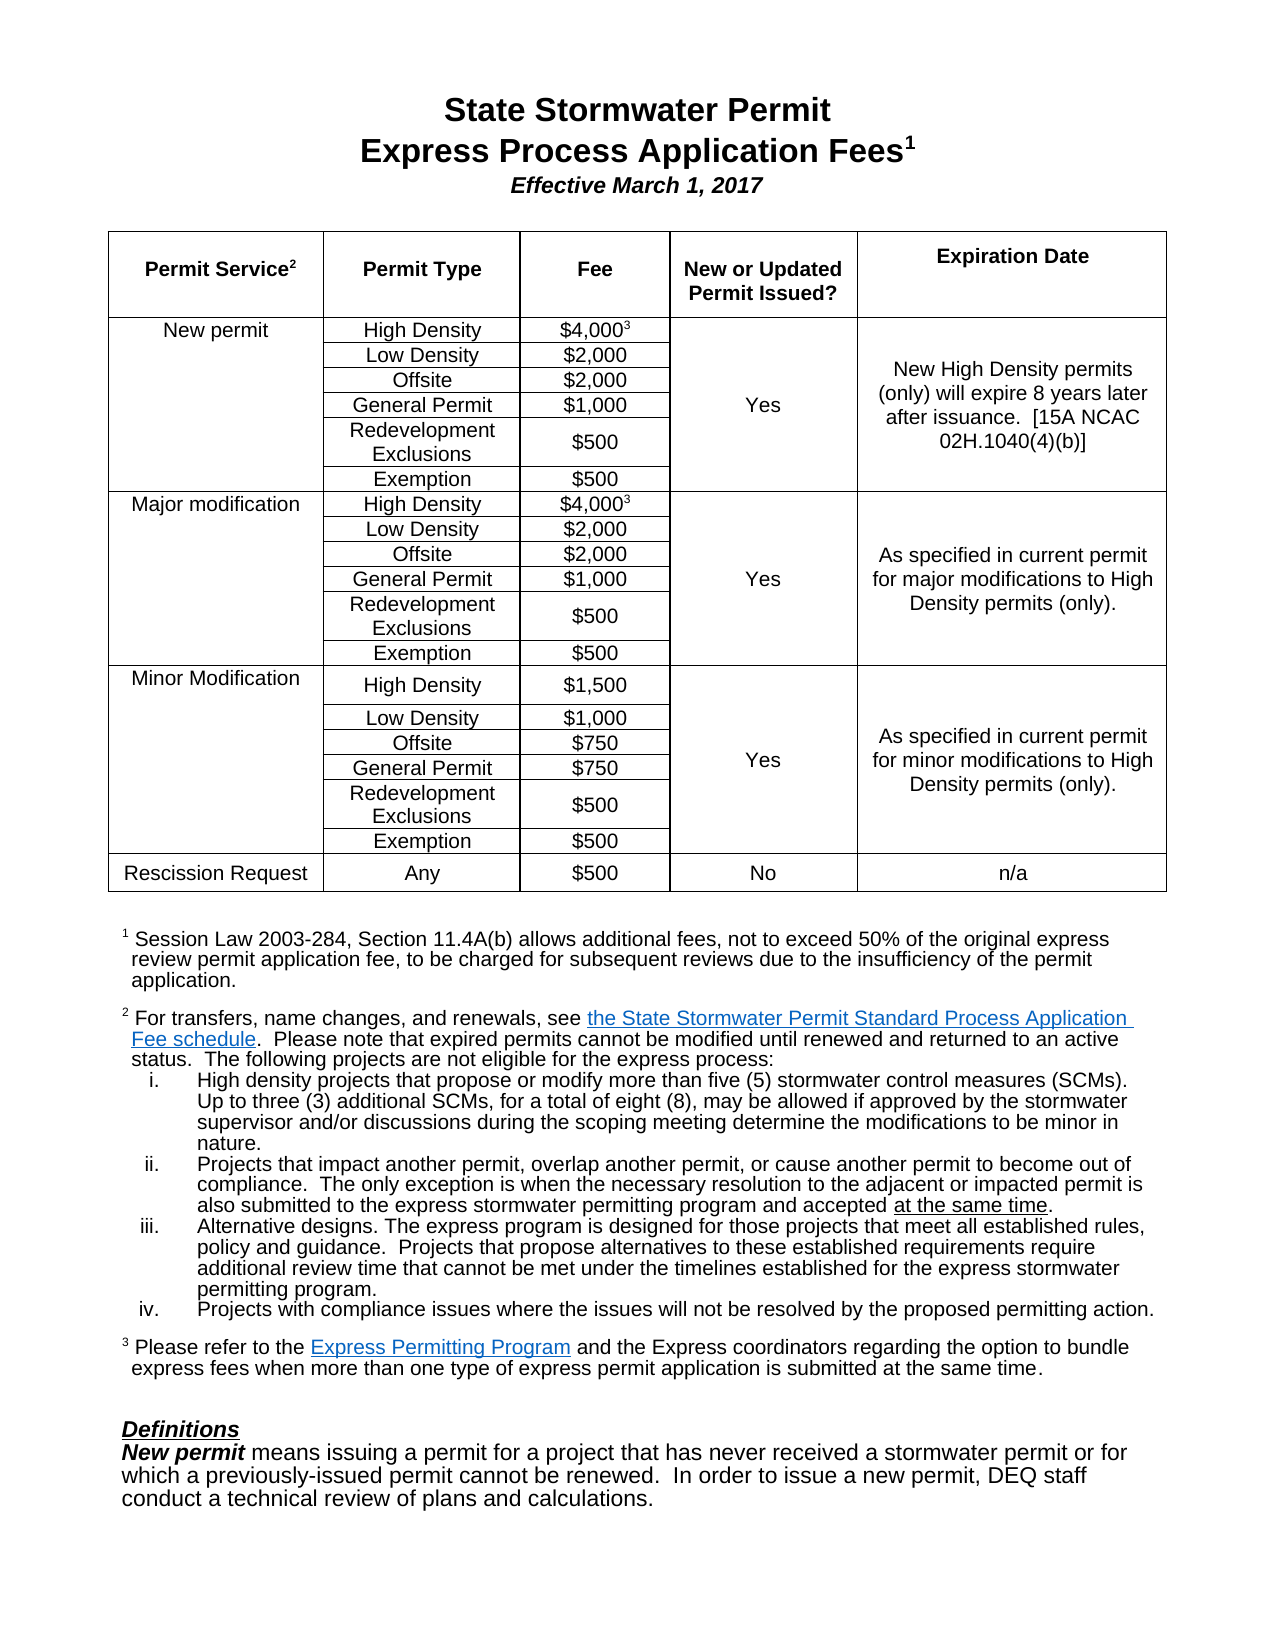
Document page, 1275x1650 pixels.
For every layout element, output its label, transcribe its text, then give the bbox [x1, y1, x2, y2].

table_cell Low Density [324, 705, 519, 729]
table_cell $750 [521, 755, 669, 779]
table_cell General Permit [324, 755, 519, 779]
text New permit means issuing a permit for a project that has never received a stormwater permit or for which a previously-issued permit cannot be renewed. In order to issue a new permit, DEQ staff conduct a technical review of plans and calculations. [121, 1442, 1162, 1511]
table_cell n/a [858, 854, 1166, 891]
table_cell Exemption [324, 829, 519, 853]
list Projects that impact another permit, overlap another permit, or cause another permit to become out of compliance. The only exception is when the necessary resolution to the adjacent or impacted permit is also submitted to the express stormwater permitting program and accepted at the same time. [159, 1154, 1162, 1217]
table_cell Minor Modification [109, 666, 323, 853]
text Definitions [121, 1419, 1162, 1442]
table_cell High Density [324, 492, 519, 516]
table_cell $500 [521, 418, 669, 466]
table_cell Redevelopment Exclusions [324, 592, 519, 640]
text State Stormwater Permit [150, 90, 1125, 128]
table_cell New High Density permits (only) will expire 8 years later after issuance. [15A NCAC 02H.1040(4)(b)] [858, 318, 1166, 491]
table_cell General Permit [324, 393, 519, 417]
table_cell Low Density [324, 517, 519, 541]
table_cell Yes [671, 492, 857, 665]
table_cell New permit [109, 318, 323, 491]
table_header Permit Service2 [109, 232, 323, 317]
table_cell $1,000 [521, 567, 669, 591]
table_cell $500 [521, 780, 669, 828]
table_cell Rescission Request [109, 854, 323, 891]
table_cell Any [324, 854, 519, 891]
table_cell High Density [324, 666, 519, 704]
table_cell $1,000 [521, 705, 669, 729]
table_cell $500 [521, 592, 669, 640]
table_cell Redevelopment Exclusions [324, 418, 519, 466]
table_header Fee [521, 232, 669, 317]
table_cell $750 [521, 730, 669, 754]
table_cell Offsite [324, 730, 519, 754]
table_cell Redevelopment Exclusions [324, 780, 519, 828]
table_cell $500 [521, 467, 669, 491]
text 3 Please refer to the Express Permitting Program and the Express coordinators regarding the option to bundle express fees when more than one type of express permit application is submitted at the same time. [122, 1338, 1162, 1379]
table_cell High Density [324, 318, 519, 342]
table_cell $1,000 [521, 393, 669, 417]
table_cell $500 [521, 854, 669, 891]
table_cell Yes [671, 318, 857, 491]
table_header New or Updated Permit Issued? [671, 232, 857, 317]
table_cell General Permit [324, 567, 519, 591]
text 1 Session Law 2003-284, Section 11.4A(b) allows additional fees, not to exceed 50% of the original express review permit application fee, to be charged for subsequent reviews due to the insufficiency of the permit application. [122, 929, 1162, 992]
table_cell Low Density [324, 343, 519, 367]
table_cell Exemption [324, 467, 519, 491]
table_cell $1,500 [521, 666, 669, 704]
list Alternative designs. The express program is designed for those projects that meet all established rules, policy and guidance. Projects that propose alternatives to these established requirements require additional review time that cannot be met under the timelines established for the express stormwater permitting program. [159, 1217, 1162, 1300]
text 2 For transfers, name changes, and renewals, see the State Stormwater Permit Standard Process Application Fee schedule. Please note that expired permits cannot be modified until renewed and returned to an active status. The following projects are not eligible for the express process: [122, 1008, 1162, 1071]
table_cell Yes [671, 666, 857, 853]
table_cell No [671, 854, 857, 891]
table_cell Exemption [324, 641, 519, 665]
table_cell $2,000 [521, 368, 669, 392]
table_cell $500 [521, 641, 669, 665]
table_cell $500 [521, 829, 669, 853]
table_cell $4,0003 [521, 492, 669, 516]
table_cell Offsite [324, 368, 519, 392]
table_cell Offsite [324, 542, 519, 566]
table_cell $2,000 [521, 517, 669, 541]
text Express Process Application Fees1 Effective March 1, 2017 [150, 131, 1125, 228]
table_cell $2,000 [521, 343, 669, 367]
list Projects with compliance issues where the issues will not be resolved by the proposed permitting action. [159, 1300, 1162, 1321]
table_cell $4,0003 [521, 318, 669, 342]
list High density projects that propose or modify more than five (5) stormwater control measures (SCMs). Up to three (3) additional SCMs, for a total of eight (8), may be allowed if approved by the stormwater supervisor and/or discussions during the scoping meeting determine the modifications to be minor in nature. [159, 1071, 1162, 1154]
table_cell Major modification [109, 492, 323, 665]
table_cell As specified in current permit for minor modifications to High Density permits (only). [858, 666, 1166, 853]
table_header Permit Type [324, 232, 519, 317]
table_cell $2,000 [521, 542, 669, 566]
table_cell As specified in current permit for major modifications to High Density permits (only). [858, 492, 1166, 665]
table_header Expiration Date [858, 232, 1166, 317]
